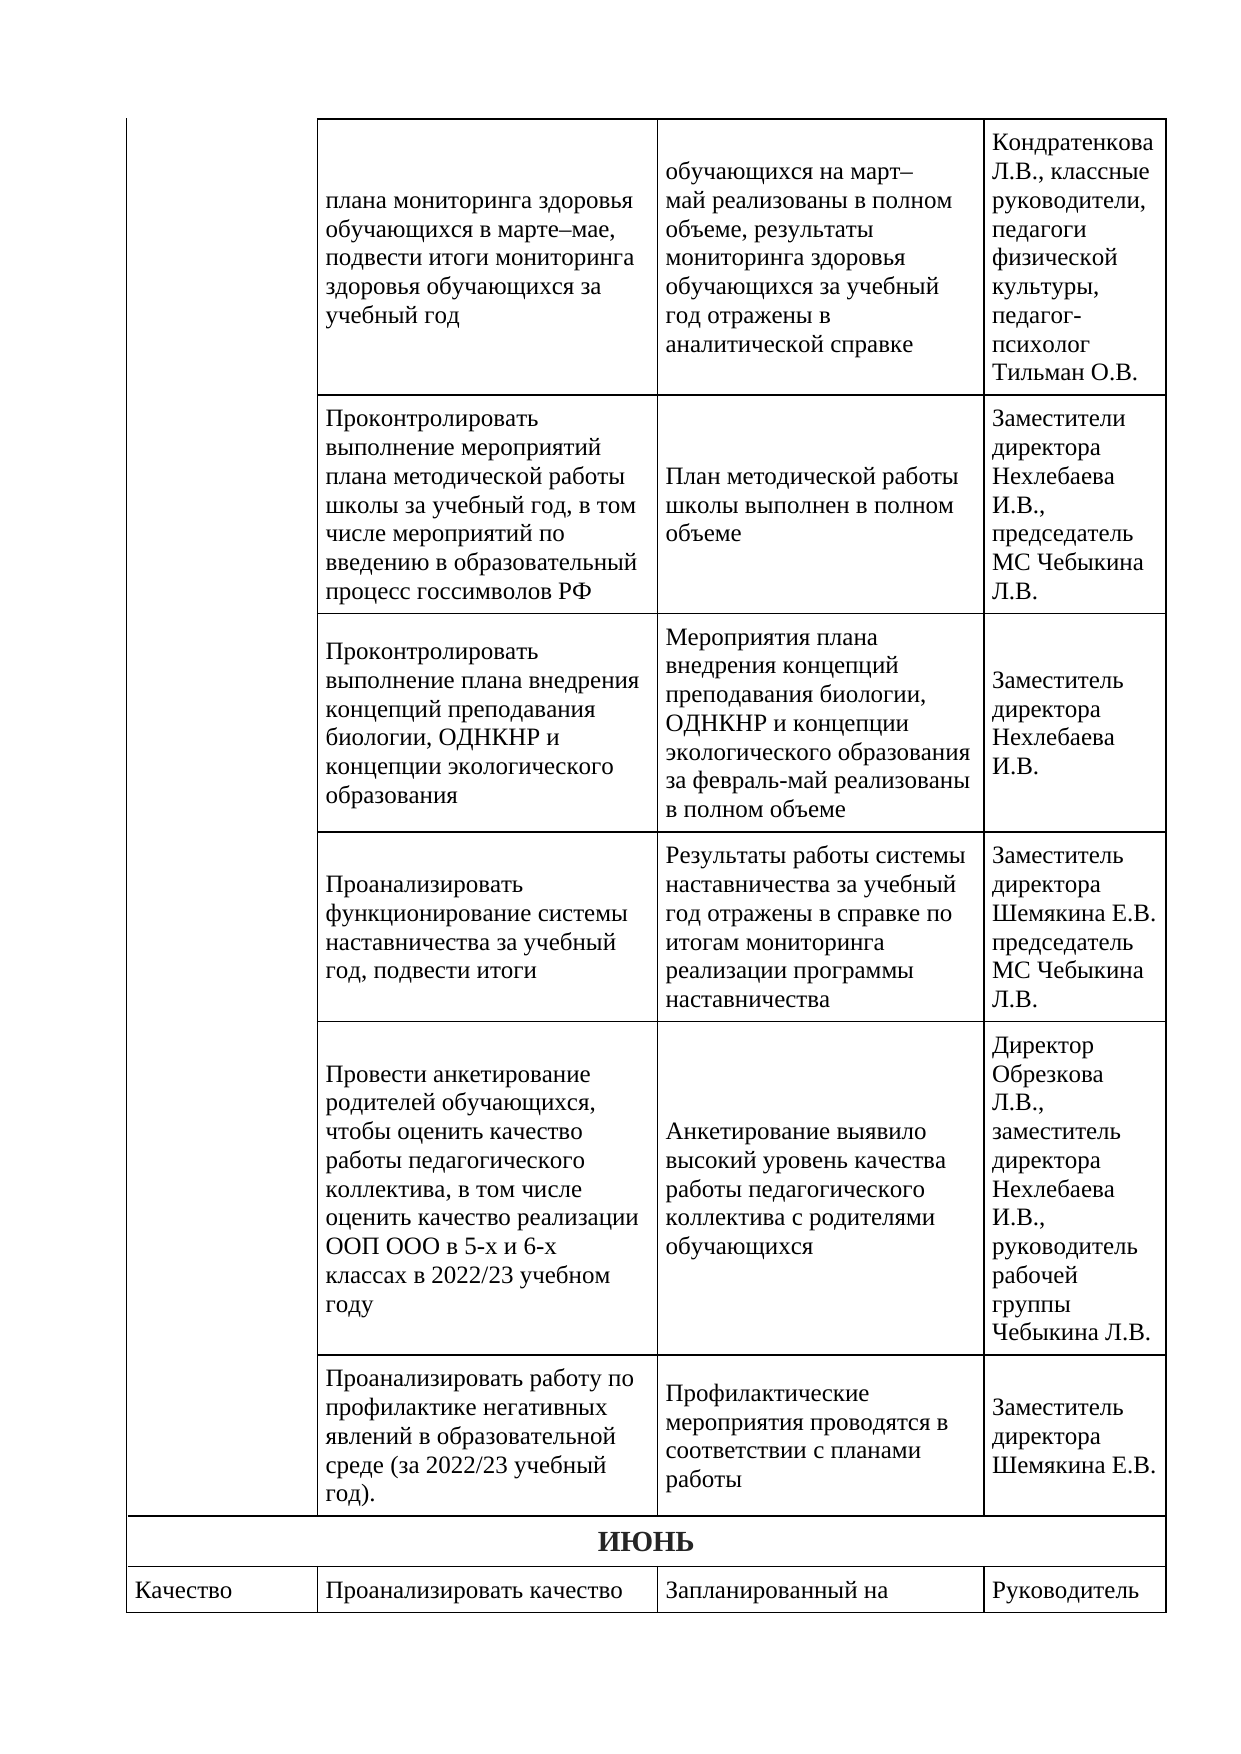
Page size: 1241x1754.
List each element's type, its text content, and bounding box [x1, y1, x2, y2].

table_cell Проконтролировать выполнение мероприятий плана методической работы школы за учебный год, в том числе мероприятий по введению в образовательный процесс госсимволов РФ [318, 396, 657, 612]
table_cell ИЮНЬ [127, 1516, 1165, 1566]
table_cell Проконтролировать выполнение плана внедрения концепций преподавания биологии, ОДНКНР и концепции экологического образования [318, 614, 657, 831]
table_cell План методической работы школы выполнен в полном объеме [658, 396, 983, 612]
table_cell Профилактические мероприятия проводятся в соответствии с планами работы [658, 1356, 983, 1515]
table_cell Провести анкетирование родителей обучающихся, чтобы оценить качество работы педагогического коллектива, в том числе оценить качество реализации ООП ООО в 5-х и 6-х классах в 2022/23 учебном году [318, 1022, 657, 1354]
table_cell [318, 120, 657, 394]
table_cell Директор Обрезкова Л.В., заместитель директора Нехлебаева И.В., руководитель рабочей группы Чебыкина Л.В. [985, 1022, 1165, 1354]
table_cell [658, 1567, 983, 1612]
table_cell Проанализировать функционирование системы наставничества за учебный год, подвести итоги [318, 833, 657, 1021]
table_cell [658, 120, 983, 394]
table_cell Заместитель директора Шемякина Е.В. председатель МС Чебыкина Л.В. [985, 833, 1165, 1021]
table_cell Заместители директора Нехлебаева И.В., председатель МС Чебыкина Л.В. [985, 396, 1165, 612]
table_cell Заместитель директора Шемякина Е.В. [985, 1356, 1165, 1515]
table_cell Анкетирование выявило высокий уровень качества работы педагогического коллектива с родителями обучающихся [658, 1022, 983, 1354]
table_cell Заместитель директора Нехлебаева И.В. [985, 614, 1165, 831]
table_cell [985, 1567, 1165, 1612]
table_cell Результаты работы системы наставничества за учебный год отражены в справке по итогам мониторинга реализации программы наставничества [658, 833, 983, 1021]
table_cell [318, 1567, 657, 1612]
table_cell Мероприятия плана внедрения концепций преподавания биологии, ОДНКНР и концепции экологического образования за февраль-май реализованы в полном объеме [658, 614, 983, 831]
table_cell Проанализировать работу по профилактике негативных явлений в образовательной среде (за 2022/23 учебный год). [318, 1356, 657, 1515]
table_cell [127, 1567, 317, 1612]
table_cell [985, 120, 1165, 394]
